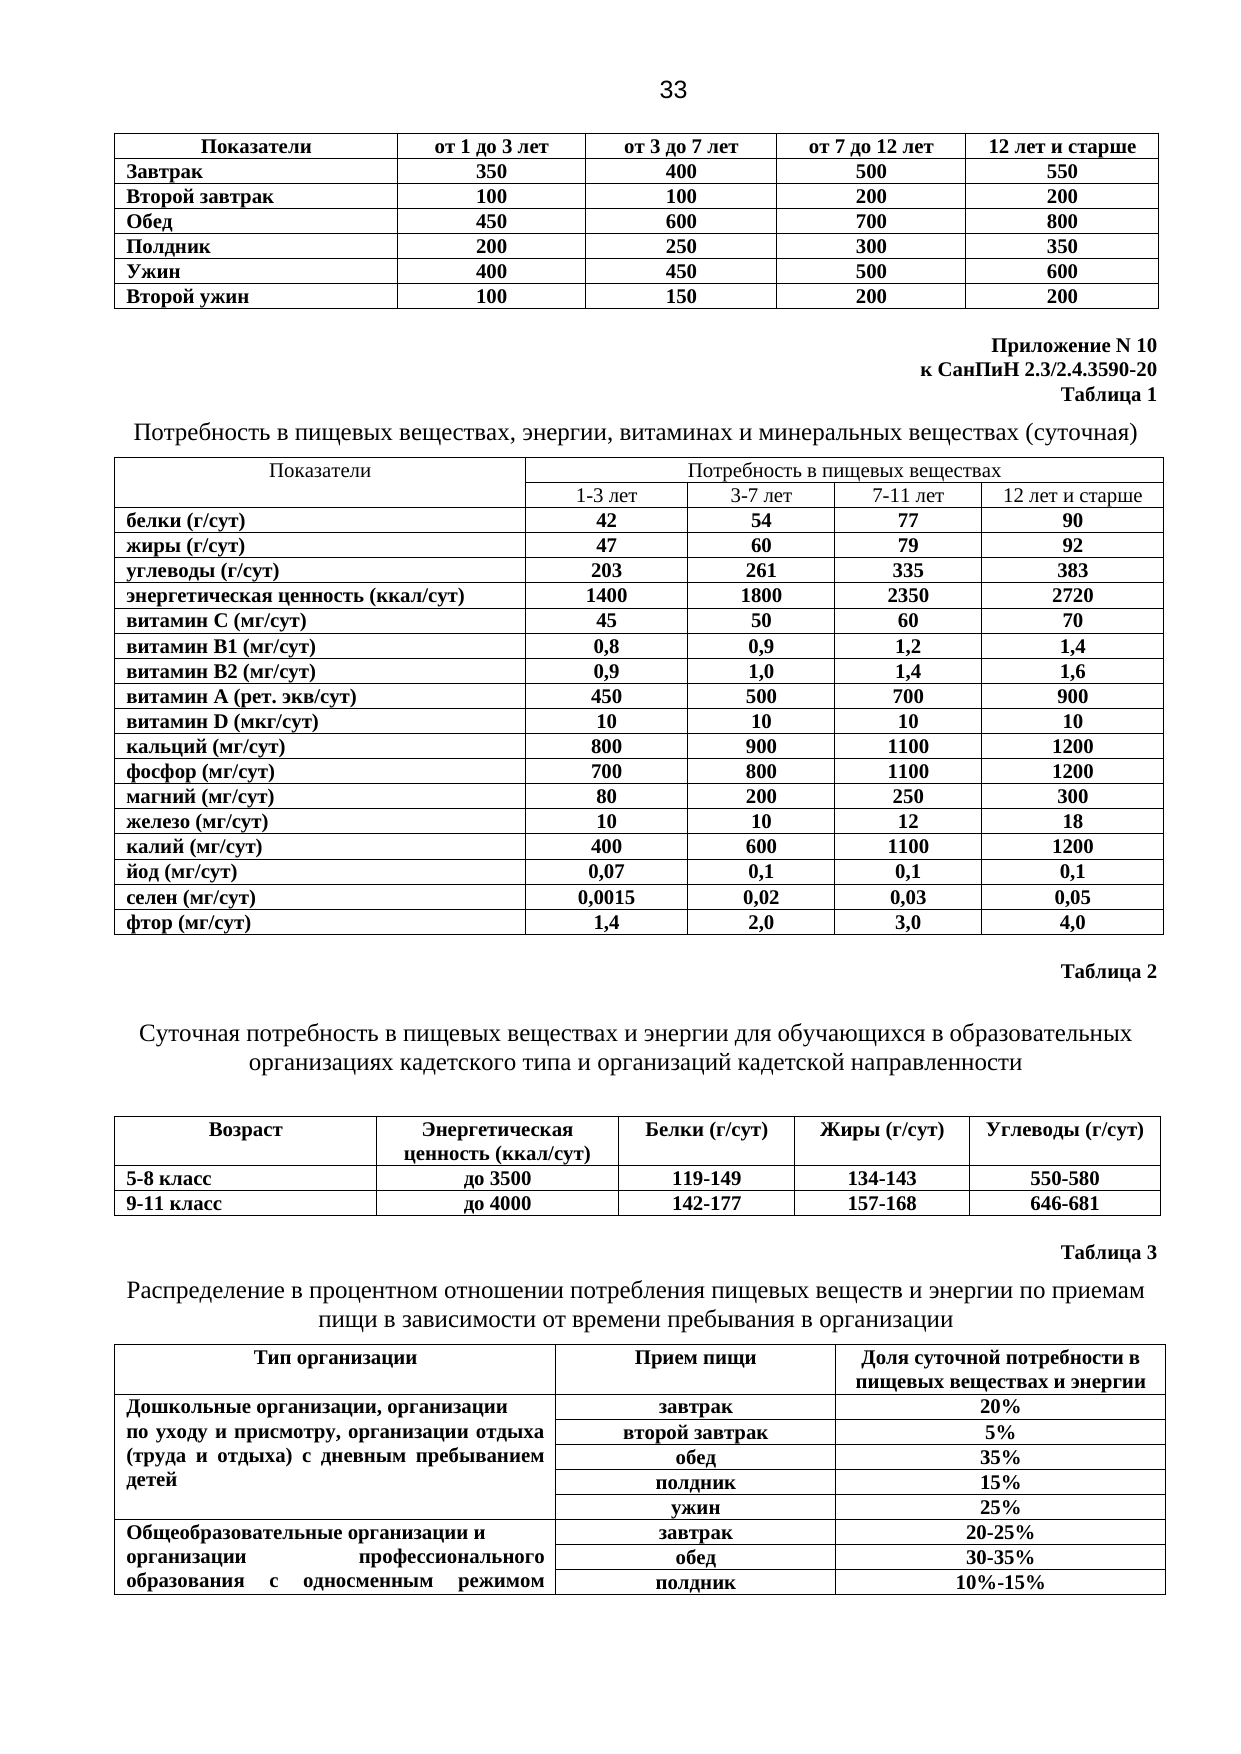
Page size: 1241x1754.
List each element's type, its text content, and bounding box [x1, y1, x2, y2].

table_header Возраст [115, 1117, 376, 1165]
table_cell 350 [398, 159, 585, 183]
table_header Белки (г/сут) [619, 1117, 794, 1165]
table_cell 500 [777, 159, 965, 183]
table_cell 1200 [982, 759, 1163, 783]
table_cell 261 [688, 558, 834, 582]
table_cell 0,9 [688, 634, 834, 658]
table_header Прием пищи [556, 1345, 835, 1393]
table_cell 0,1 [982, 860, 1163, 883]
table_cell 0,8 [526, 634, 687, 658]
table_cell энергетическая ценность (ккал/сут) [115, 583, 525, 607]
table_cell 1,4 [982, 634, 1163, 658]
table_cell Завтрак [115, 159, 397, 183]
table_cell 142-177 [619, 1191, 794, 1215]
table_cell калий (мг/сут) [115, 834, 525, 858]
text Приложение N 10 к СанПиН 2.3/2.4.3590-20 [114, 333, 1157, 381]
table_cell 200 [966, 284, 1158, 308]
table_cell 800 [966, 209, 1158, 233]
table_cell 100 [398, 284, 585, 308]
table_cell ужин [556, 1495, 835, 1519]
table_cell 700 [526, 759, 687, 783]
table_cell железо (мг/сут) [115, 809, 525, 833]
table_cell витамин А (рет. экв/сут) [115, 684, 525, 708]
table_cell 400 [398, 259, 585, 283]
table_cell 15% [836, 1470, 1165, 1494]
table_cell 0,1 [688, 860, 834, 883]
table_cell 119-149 [619, 1166, 794, 1190]
text Таблица 3 [114, 1240, 1157, 1264]
table_cell 92 [982, 533, 1163, 557]
table_cell 2,0 [688, 910, 834, 934]
table_cell 10 [526, 709, 687, 733]
table_cell завтрак [556, 1520, 835, 1544]
table_cell 550-580 [970, 1166, 1160, 1190]
table_cell 600 [688, 834, 834, 858]
table_cell 10 [982, 709, 1163, 733]
table_cell 54 [688, 508, 834, 532]
table_cell селен (мг/сут) [115, 885, 525, 909]
table_cell 1,0 [688, 659, 834, 683]
table_cell 60 [835, 609, 981, 632]
table_cell 5-8 класс [115, 1166, 376, 1190]
table_cell 300 [777, 234, 965, 258]
table_cell витамин В1 (мг/сут) [115, 634, 525, 658]
table_cell 10 [526, 809, 687, 833]
table_cell 1-3 лет [526, 483, 687, 507]
subtitle Потребность в пищевых веществах, энергии, витаминах и минеральных веществах (суточная) [114, 417, 1157, 446]
table_cell 900 [688, 734, 834, 758]
table_cell витамин D (мкг/сут) [115, 709, 525, 733]
table_cell 2720 [982, 583, 1163, 607]
table_cell 1200 [982, 734, 1163, 758]
table_cell обед [556, 1545, 835, 1569]
subtitle Суточная потребность в пищевых веществах и энергии для обучающихся в образовательных организациях кадетского типа и организаций кадетской направленности [114, 1018, 1157, 1076]
table_cell 5% [836, 1420, 1165, 1444]
table_cell 12 [835, 809, 981, 833]
table_cell 800 [688, 759, 834, 783]
table_cell завтрак [556, 1395, 835, 1418]
table_cell 10 [688, 809, 834, 833]
table_cell 250 [835, 784, 981, 808]
table_cell 600 [586, 209, 776, 233]
table_cell до 4000 [377, 1191, 618, 1215]
table_cell 35% [836, 1445, 1165, 1469]
table_cell йод (мг/сут) [115, 860, 525, 883]
table_cell 383 [982, 558, 1163, 582]
table_cell 20% [836, 1395, 1165, 1418]
table_cell 300 [982, 784, 1163, 808]
table_cell 0,9 [526, 659, 687, 683]
table_cell 600 [966, 259, 1158, 283]
table_cell 450 [526, 684, 687, 708]
table_cell 12 лет и старше [982, 483, 1163, 507]
table_cell 500 [777, 259, 965, 283]
table_cell 350 [966, 234, 1158, 258]
table_cell 450 [398, 209, 585, 233]
table_cell 1,4 [835, 659, 981, 683]
table_cell 0,0015 [526, 885, 687, 909]
table_cell магний (мг/сут) [115, 784, 525, 808]
table_header Тип организации [115, 1345, 555, 1393]
table_cell Ужин [115, 259, 397, 283]
table_cell 450 [586, 259, 776, 283]
table_header Углеводы (г/сут) [970, 1117, 1160, 1165]
table_cell 700 [835, 684, 981, 708]
table_cell 1200 [982, 834, 1163, 858]
table_cell витамин С (мг/сут) [115, 609, 525, 632]
table_cell 3,0 [835, 910, 981, 934]
table_cell 1400 [526, 583, 687, 607]
table_cell фтор (мг/сут) [115, 910, 525, 934]
table_cell обед [556, 1445, 835, 1469]
table_cell Обед [115, 209, 397, 233]
table_cell 90 [982, 508, 1163, 532]
table_cell белки (г/сут) [115, 508, 525, 532]
table_cell 200 [966, 184, 1158, 208]
table_cell 3-7 лет [688, 483, 834, 507]
table_cell кальций (мг/сут) [115, 734, 525, 758]
table_cell 7-11 лет [835, 483, 981, 507]
text Таблица 1 [114, 381, 1157, 406]
table_cell 20-25% [836, 1520, 1165, 1544]
table_cell углеводы (г/сут) [115, 558, 525, 582]
table_cell Второй ужин [115, 284, 397, 308]
table_header от 3 до 7 лет [586, 134, 776, 158]
table_cell 400 [586, 159, 776, 183]
table_cell 1,4 [526, 910, 687, 934]
table_cell 80 [526, 784, 687, 808]
table_cell 25% [836, 1495, 1165, 1519]
table_cell 45 [526, 609, 687, 632]
table_cell 1100 [835, 734, 981, 758]
table_cell 400 [526, 834, 687, 858]
table_cell 0,07 [526, 860, 687, 883]
table_cell 10%-15% [836, 1570, 1165, 1594]
table_header Потребность в пищевых веществах [526, 458, 1163, 482]
table_cell 200 [777, 184, 965, 208]
table_cell до 3500 [377, 1166, 618, 1190]
table_cell 60 [688, 533, 834, 557]
table_header Жиры (г/сут) [795, 1117, 969, 1165]
table_cell 1100 [835, 834, 981, 858]
table_cell 100 [586, 184, 776, 208]
table_cell 200 [777, 284, 965, 308]
table_cell 157-168 [795, 1191, 969, 1215]
table_cell 50 [688, 609, 834, 632]
table_cell 200 [398, 234, 585, 258]
table_cell 0,02 [688, 885, 834, 909]
table_cell 134-143 [795, 1166, 969, 1190]
table_cell Общеобразовательные организации и организации профессионального образования с односменным режимом работы (первая смена) [115, 1520, 555, 1594]
table_header от 1 до 3 лет [398, 134, 585, 158]
table_cell 0,03 [835, 885, 981, 909]
table_cell 0,1 [835, 860, 981, 883]
table_cell 47 [526, 533, 687, 557]
table_header Энергетическая ценность (ккал/сут) [377, 1117, 618, 1165]
table_cell Дошкольные организации, организации по уходу и присмотру, организации отдыха (труда и отдыха) с дневным пребыванием детей [115, 1395, 555, 1519]
table_cell жиры (г/сут) [115, 533, 525, 557]
table_cell 10 [688, 709, 834, 733]
table_cell 42 [526, 508, 687, 532]
table_cell Второй завтрак [115, 184, 397, 208]
table_header 12 лет и старше [966, 134, 1158, 158]
table_cell 203 [526, 558, 687, 582]
table_cell 9-11 класс [115, 1191, 376, 1215]
table_cell 700 [777, 209, 965, 233]
table_cell 550 [966, 159, 1158, 183]
table_cell полдник [556, 1470, 835, 1494]
table_cell 0,05 [982, 885, 1163, 909]
subtitle Распределение в процентном отношении потребления пищевых веществ и энергии по приемам пищи в зависимости от времени пребывания в организации [114, 1276, 1157, 1333]
table_header от 7 до 12 лет [777, 134, 965, 158]
table_cell 200 [688, 784, 834, 808]
table_cell 900 [982, 684, 1163, 708]
table_cell 1100 [835, 759, 981, 783]
table_header Показатели [115, 458, 525, 507]
table_cell полдник [556, 1570, 835, 1594]
table_cell витамин В2 (мг/сут) [115, 659, 525, 683]
table_cell 335 [835, 558, 981, 582]
table_cell 2350 [835, 583, 981, 607]
table_cell 646-681 [970, 1191, 1160, 1215]
table_cell 30-35% [836, 1545, 1165, 1569]
table_cell 79 [835, 533, 981, 557]
table_cell 77 [835, 508, 981, 532]
table_cell 1800 [688, 583, 834, 607]
table_cell второй завтрак [556, 1420, 835, 1444]
table_cell 10 [835, 709, 981, 733]
table_cell 100 [398, 184, 585, 208]
table_cell 1,6 [982, 659, 1163, 683]
table_cell 18 [982, 809, 1163, 833]
text Таблица 2 [114, 959, 1157, 983]
table_cell 500 [688, 684, 834, 708]
table_cell 250 [586, 234, 776, 258]
table_cell Полдник [115, 234, 397, 258]
table_cell фосфор (мг/сут) [115, 759, 525, 783]
table_cell 150 [586, 284, 776, 308]
table_cell 70 [982, 609, 1163, 632]
table_header Показатели [115, 134, 397, 158]
table_cell 1,2 [835, 634, 981, 658]
table_cell 800 [526, 734, 687, 758]
table_header Доля суточной потребности в пищевых веществах и энергии [836, 1345, 1165, 1393]
table_cell 4,0 [982, 910, 1163, 934]
